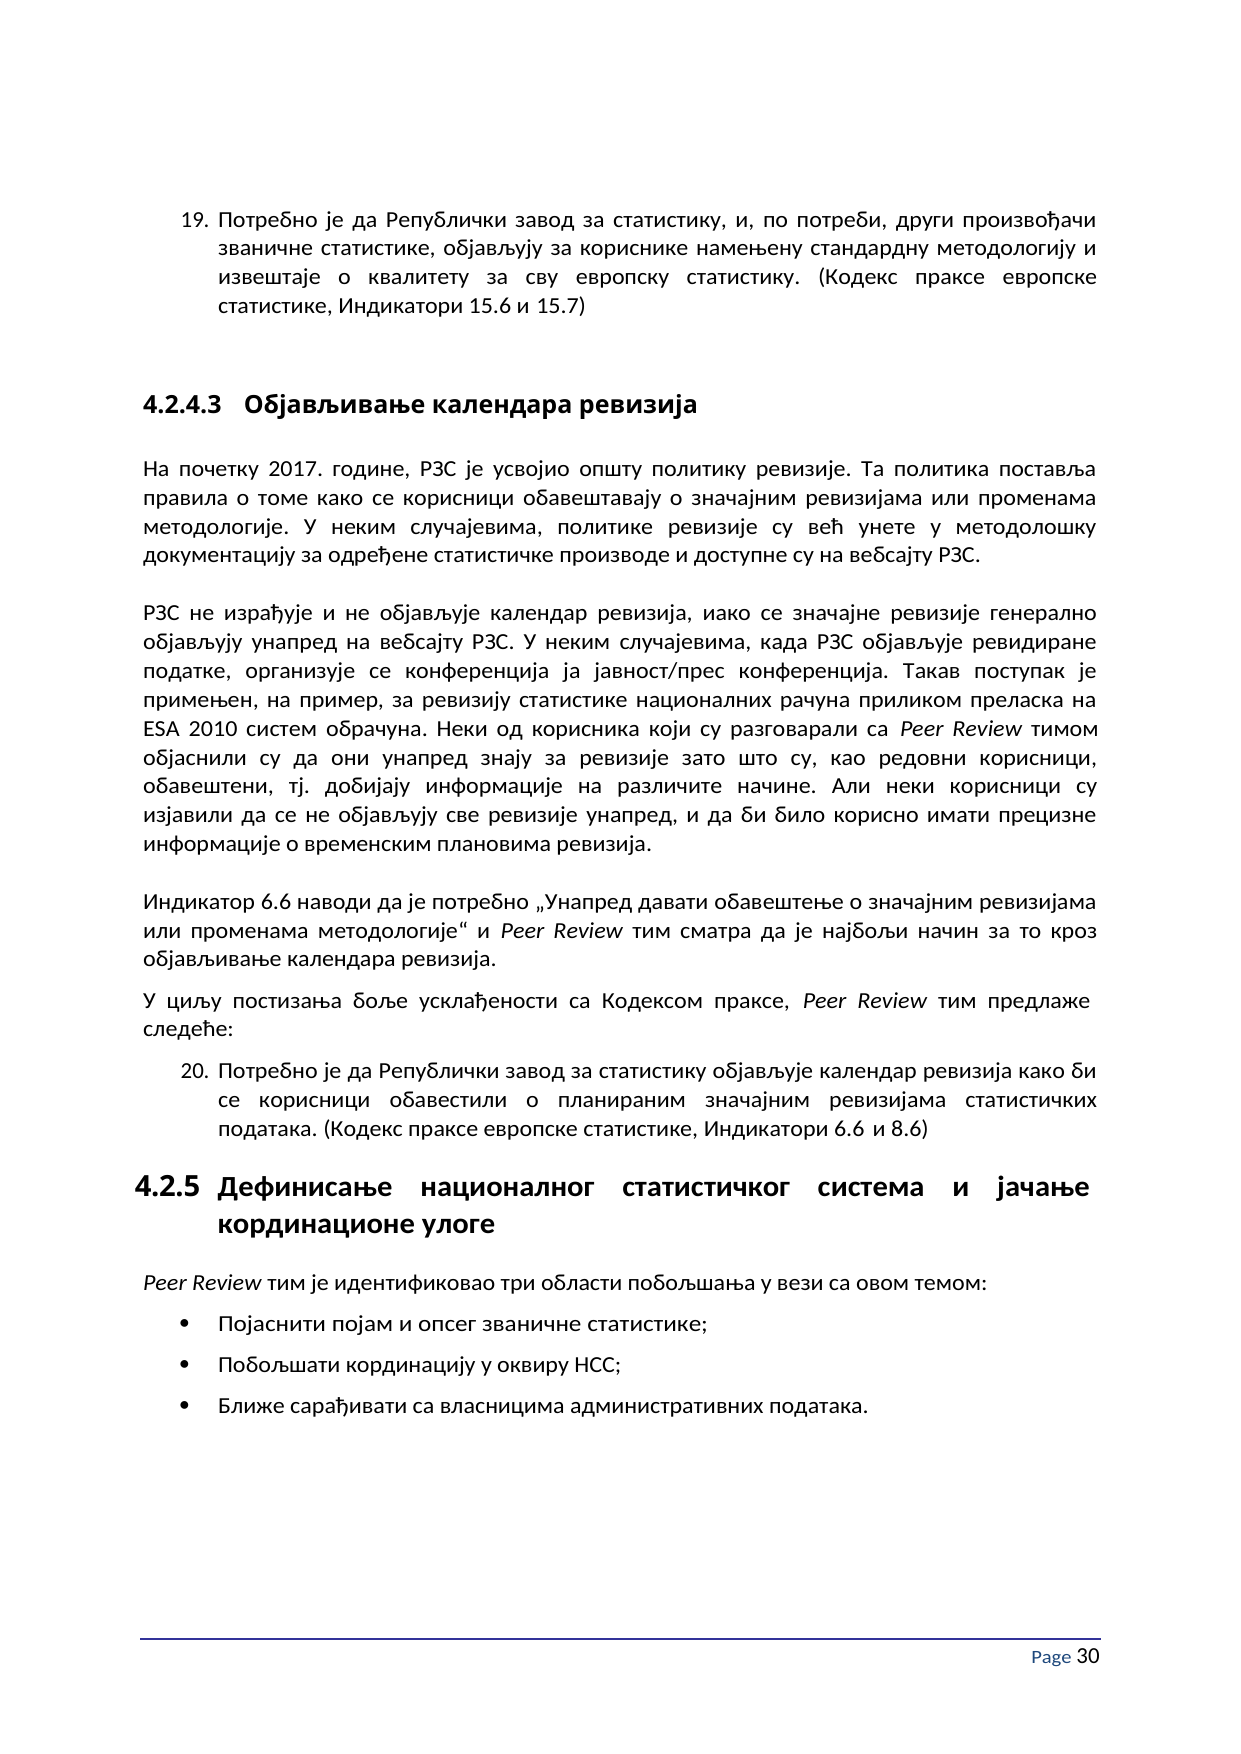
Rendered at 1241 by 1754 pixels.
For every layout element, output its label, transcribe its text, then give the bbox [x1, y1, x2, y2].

list Објављивање календара ревизија [143, 387, 1151, 421]
text Индикатор 6.6 наводи да је потребно „Унапред давати обавештење о значајним ревизијама или променама методологије“ и Peer Review тим сматра да је најбољи начин за то кроз објављивање календара ревизија. [143, 887, 1099, 973]
list Ближе сарађивати са власницима административних података. [180, 1392, 1151, 1419]
text У циљу постизања боље усклађености са Кодексом праксе, Peer Review тим предлаже следеће: [143, 986, 1091, 1042]
text РЗС не израђује и не објављује календар ревизија, иако се значајне ревизије генерално објављују унапред на вебсајту РЗС. У неким случајевима, када РЗС објављује ревидиране податке, организује се конференција ја јавност/прес конференција. Такав поступак је примењен, на пример, за ревизију статистике националних рачуна приликом преласка на ESA 2010 систем обрачуна. Неки од корисника који су разговарали са Peer Review тимом објаснили су да они унапред знају за ревизије зато што су, као редовни корисници, обавештени, тј. добијају информације на различите начине. Али неки корисници су изјавили да се не објављују све ревизије унапред, и да би било корисно имати прецизне информације о временским плановима ревизија. [143, 598, 1099, 857]
text На почетку 2017. године, РЗС је усвојио општу политику ревизије. Та политика поставља правила о томе како се корисници обавештавају о значајним ревизијама или променама методологије. У неким случајевима, политике ревизије су већ унете у методолошку документацију за одређене статистичке производе и доступне су на вебсајту РЗС. [143, 454, 1099, 569]
list Потребно је да Републички завод за статистику, и, по потреби, други произвођачи званичне статистике, објављују за кориснике намењену стандардну методологију и извештаје о квалитету за сву европску статистику. (Кодекс праксе европске статистике, Индикатори 15.6 и 15.7) [180, 205, 1098, 319]
list Појаснити појам и опсег званичне статистике; [180, 1309, 1151, 1337]
list Потребно је да Републички завод за статистику објављује календар ревизија како би се корисници обавестили о планираним значајним ревизијама статистичких података. (Кодекс праксе европске статистике, Индикатори 6.6 и 8.6) [180, 1056, 1098, 1142]
list Дефинисање националног статистичког система и јачање кординационе улоге [134, 1165, 1091, 1240]
list Побољшати кординацију у оквиру НСС; [180, 1351, 1151, 1378]
text Peer Review тим је идентификовао три области побољшања у вези са овом темом: [143, 1268, 1151, 1296]
